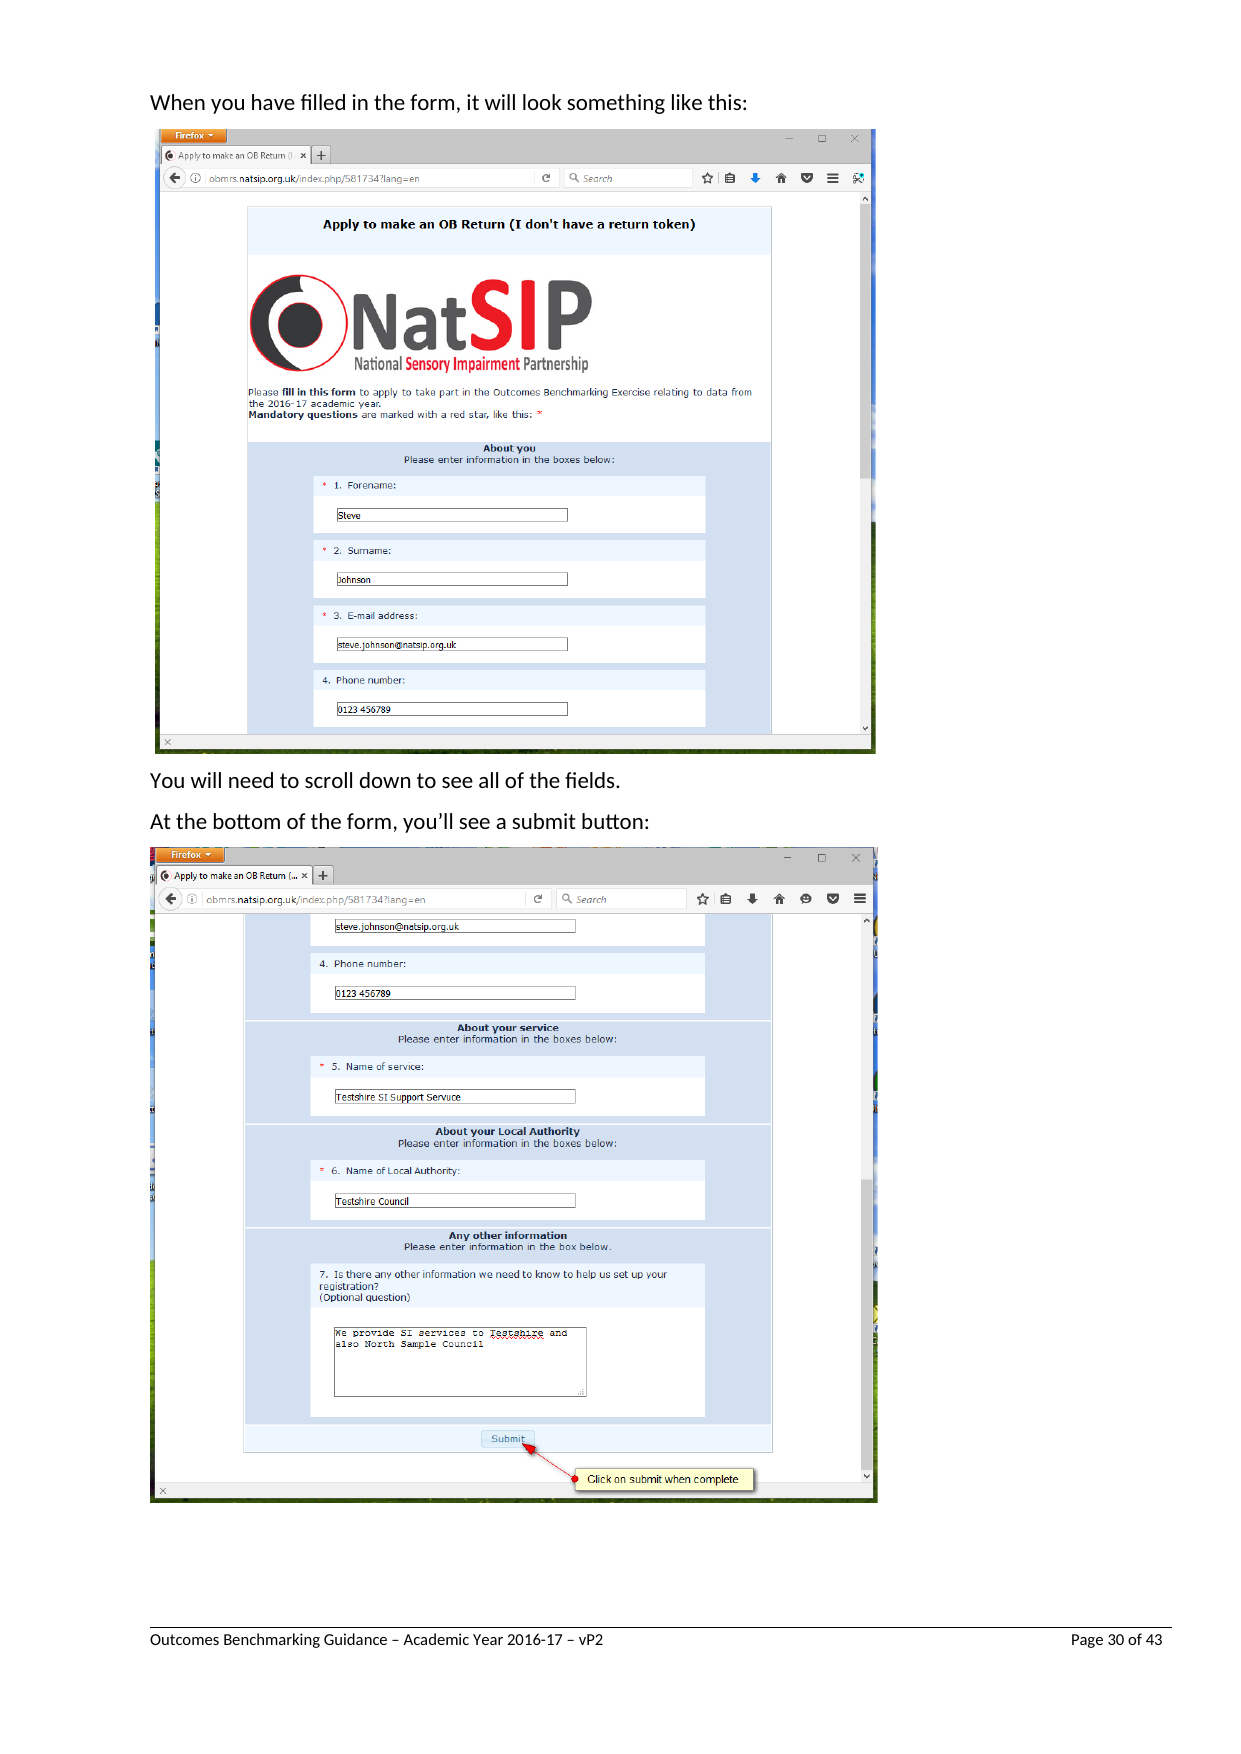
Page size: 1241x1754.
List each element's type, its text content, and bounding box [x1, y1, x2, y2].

picture [155, 129, 876, 754]
text At the bottom of the form, you’ll see a submit button: [150, 807, 1172, 835]
text You will need to scroll down to see all of the fields. [150, 766, 1172, 794]
picture [150, 847, 878, 1503]
text When you have filled in the form, it will look something like this: [150, 88, 1172, 117]
